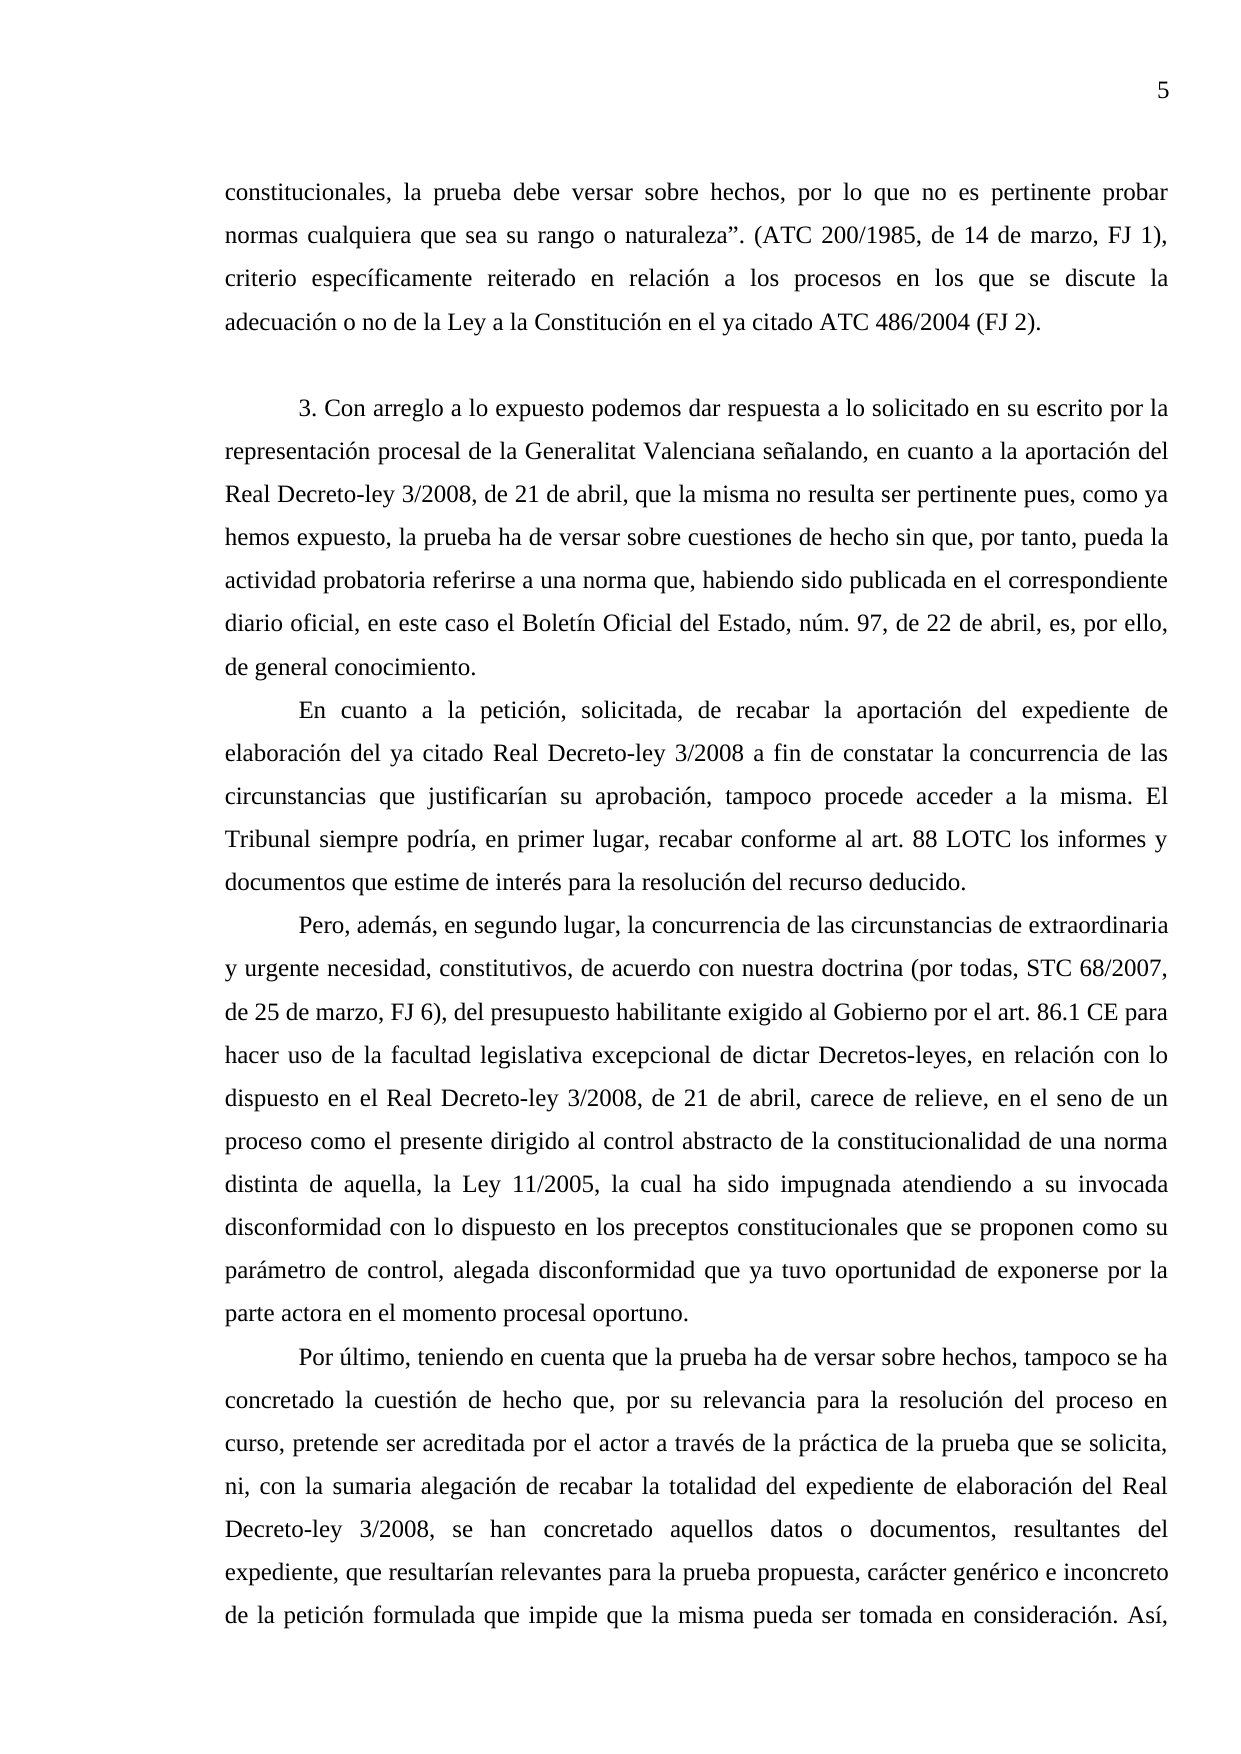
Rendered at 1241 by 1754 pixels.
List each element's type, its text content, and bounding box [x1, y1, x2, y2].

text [224, 1342, 1169, 1629]
text Pero, además, en segundo lugar, la concurrencia de las circunstancias de extraordinaria y urgente necesidad, constitutivos, de acuerdo con nuestra doctrina (por todas, STC 68/2007, de 25 de marzo, FJ 6), del presupuesto habilitante exigido al Gobierno por el art. 86.1 CE para hacer uso de la facultad legislativa excepcional de dictar Decretos-leyes, en relación con lo dispuesto en el Real Decreto-ley 3/2008, de 21 de abril, carece de relieve, en el seno de un proceso como el presente dirigido al control abstracto de la constitucionalidad de una norma distinta de aquella, la Ley 11/2005, la cual ha sido impugnada atendiendo a su invocada disconformidad con lo dispuesto en los preceptos constitucionales que se proponen como su parámetro de control, alegada disconformidad que ya tuvo oportunidad de exponerse por la parte actora en el momento procesal oportuno. [224, 910, 1169, 1327]
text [224, 177, 1169, 335]
text 3. Con arreglo a lo expuesto podemos dar respuesta a lo solicitado en su escrito por la representación procesal de la Generalitat Valenciana señalando, en cuanto a la aportación del Real Decreto-ley 3/2008, de 21 de abril, que la misma no resulta ser pertinente pues, como ya hemos expuesto, la prueba ha de versar sobre cuestiones de hecho sin que, por tanto, pueda la actividad probatoria referirse a una norma que, habiendo sido publicada en el correspondiente diario oficial, en este caso el Boletín Oficial del Estado, núm. 97, de 22 de abril, es, por ello, de general conocimiento. [224, 393, 1169, 680]
text En cuanto a la petición, solicitada, de recabar la aportación del expediente de elaboración del ya citado Real Decreto-ley 3/2008 a fin de constatar la concurrencia de las circunstancias que justificarían su aprobación, tampoco procede acceder a la misma. El Tribunal siempre podría, en primer lugar, recabar conforme al art. 88 LOTC los informes y documentos que estime de interés para la resolución del recurso deducido. [224, 695, 1169, 896]
